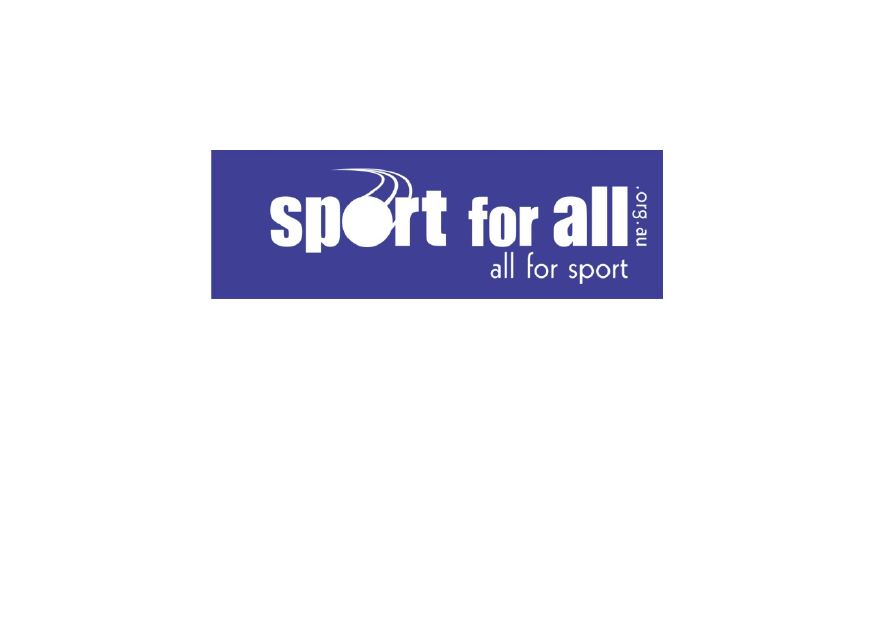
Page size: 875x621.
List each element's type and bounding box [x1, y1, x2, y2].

picture [211, 150, 663, 299]
